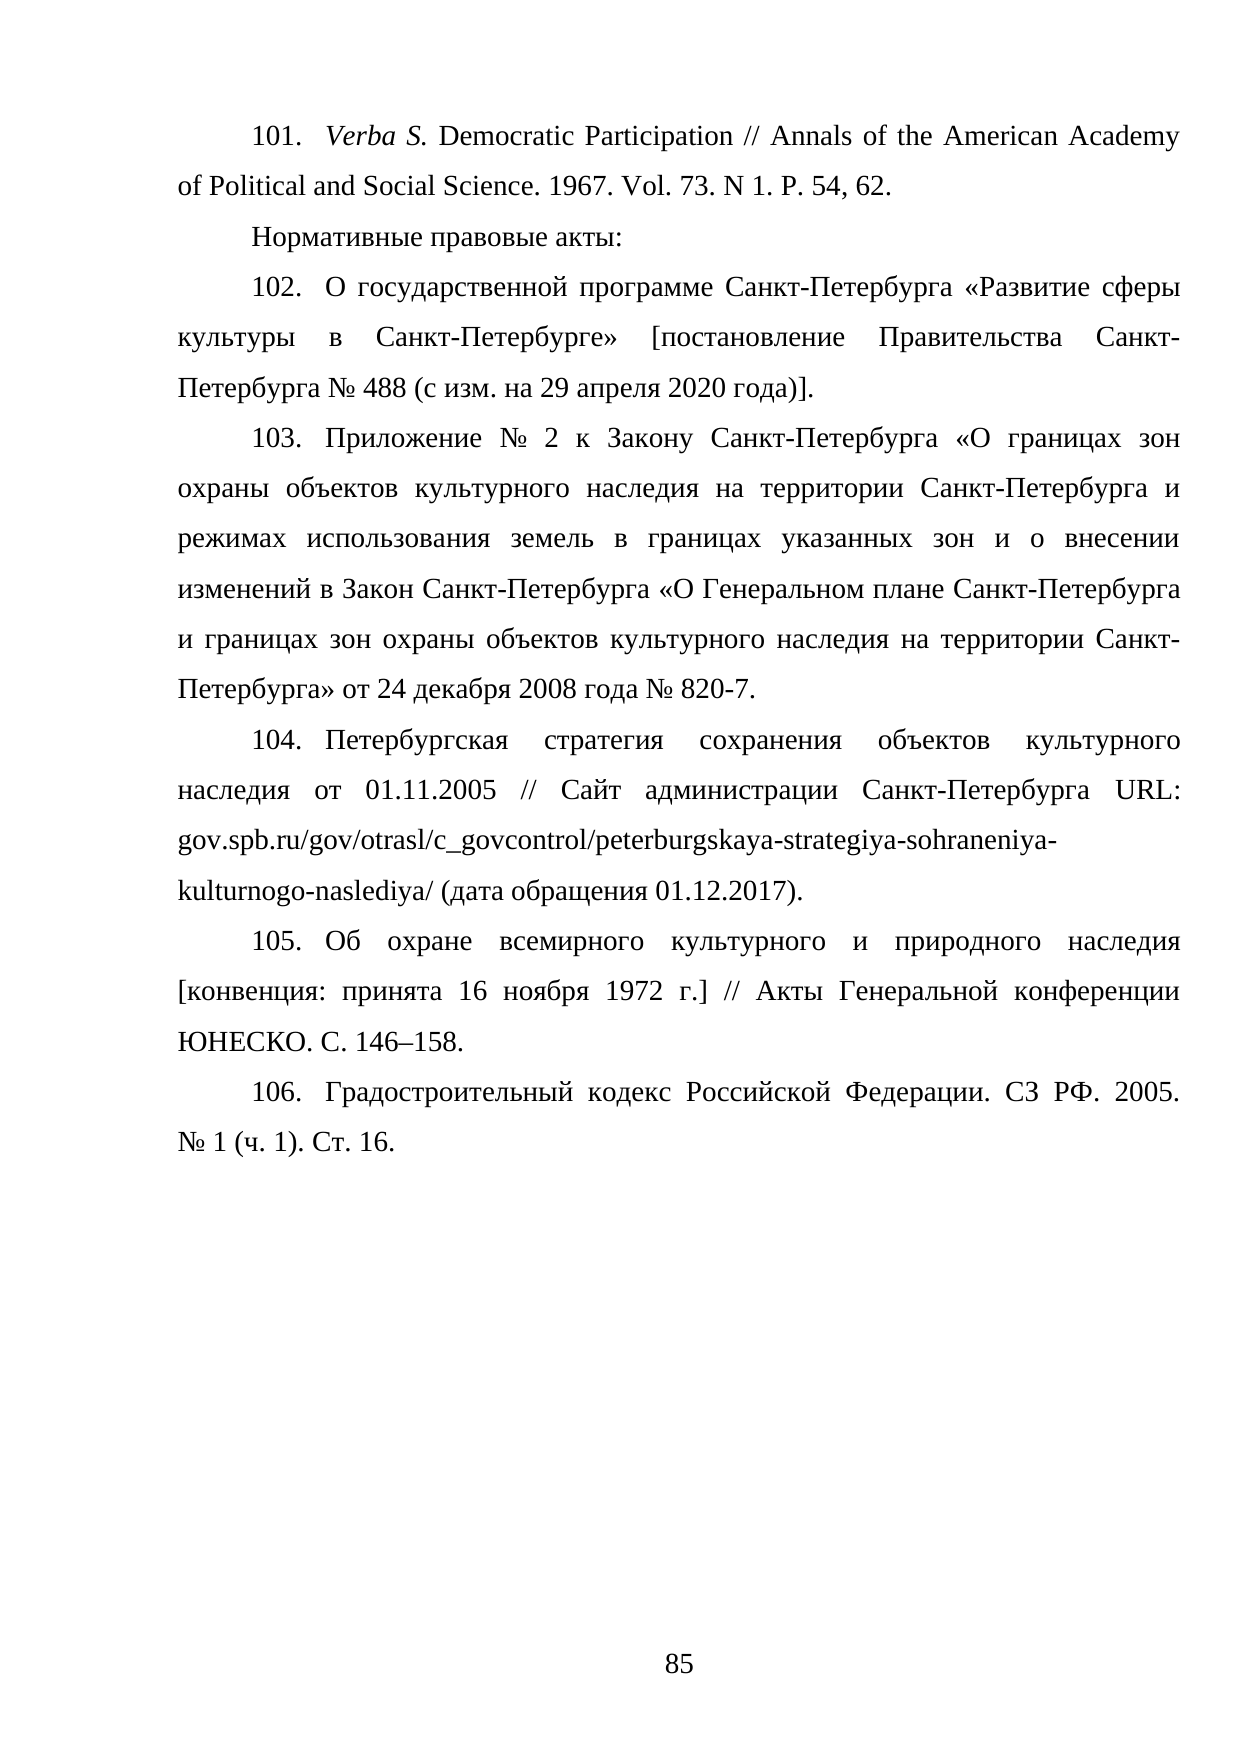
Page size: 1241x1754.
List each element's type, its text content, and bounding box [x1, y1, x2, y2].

list О государственной программе Санкт-Петербурга «Развитие сферы культуры в Санкт-Петербурге» [постановление Правительства Санкт-Петербурга № 488 (с изм. на 29 апреля 2020 года)]. [177, 269, 1181, 403]
list Градостроительный кодекс Российской Федерации. СЗ РФ. 2005. № 1 (ч. 1). Ст. 16. [177, 1074, 1181, 1158]
list Петербургская стратегия сохранения объектов культурного наследия от 01.11.2005 // Сайт администрации Санкт-Петербурга URL: gov.spb.ru/gov/otrasl/c_govcontrol/peterburgskaya-strategiya-sohraneniya-kulturnogo-naslediya/ (дата обращения 01.12.2017). [177, 722, 1181, 906]
list Verba S. Democratic Participation // Annals of the American Academy of Political and Social Science. 1967. Vol. 73. N 1. P. 54, 62. [177, 118, 1181, 202]
list Об охране всемирного культурного и природного наследия [конвенция: принята 16 ноября 1972 г.] // Акты Генеральной конференции ЮНЕСКО. С. 146–158. [177, 923, 1181, 1057]
list Приложение № 2 к Закону Санкт-Петербурга «О границах зон охраны объектов культурного наследия на территории Санкт-Петербурга и режимах использования земель в границах указанных зон и о внесении изменений в Закон Санкт-Петербурга «О Генеральном плане Санкт-Петербурга и границах зон охраны объектов культурного наследия на территории Санкт-Петербурга» от 24 декабря 2008 года № 820-7. [177, 420, 1181, 705]
text Нормативные правовые акты: [251, 219, 1181, 252]
